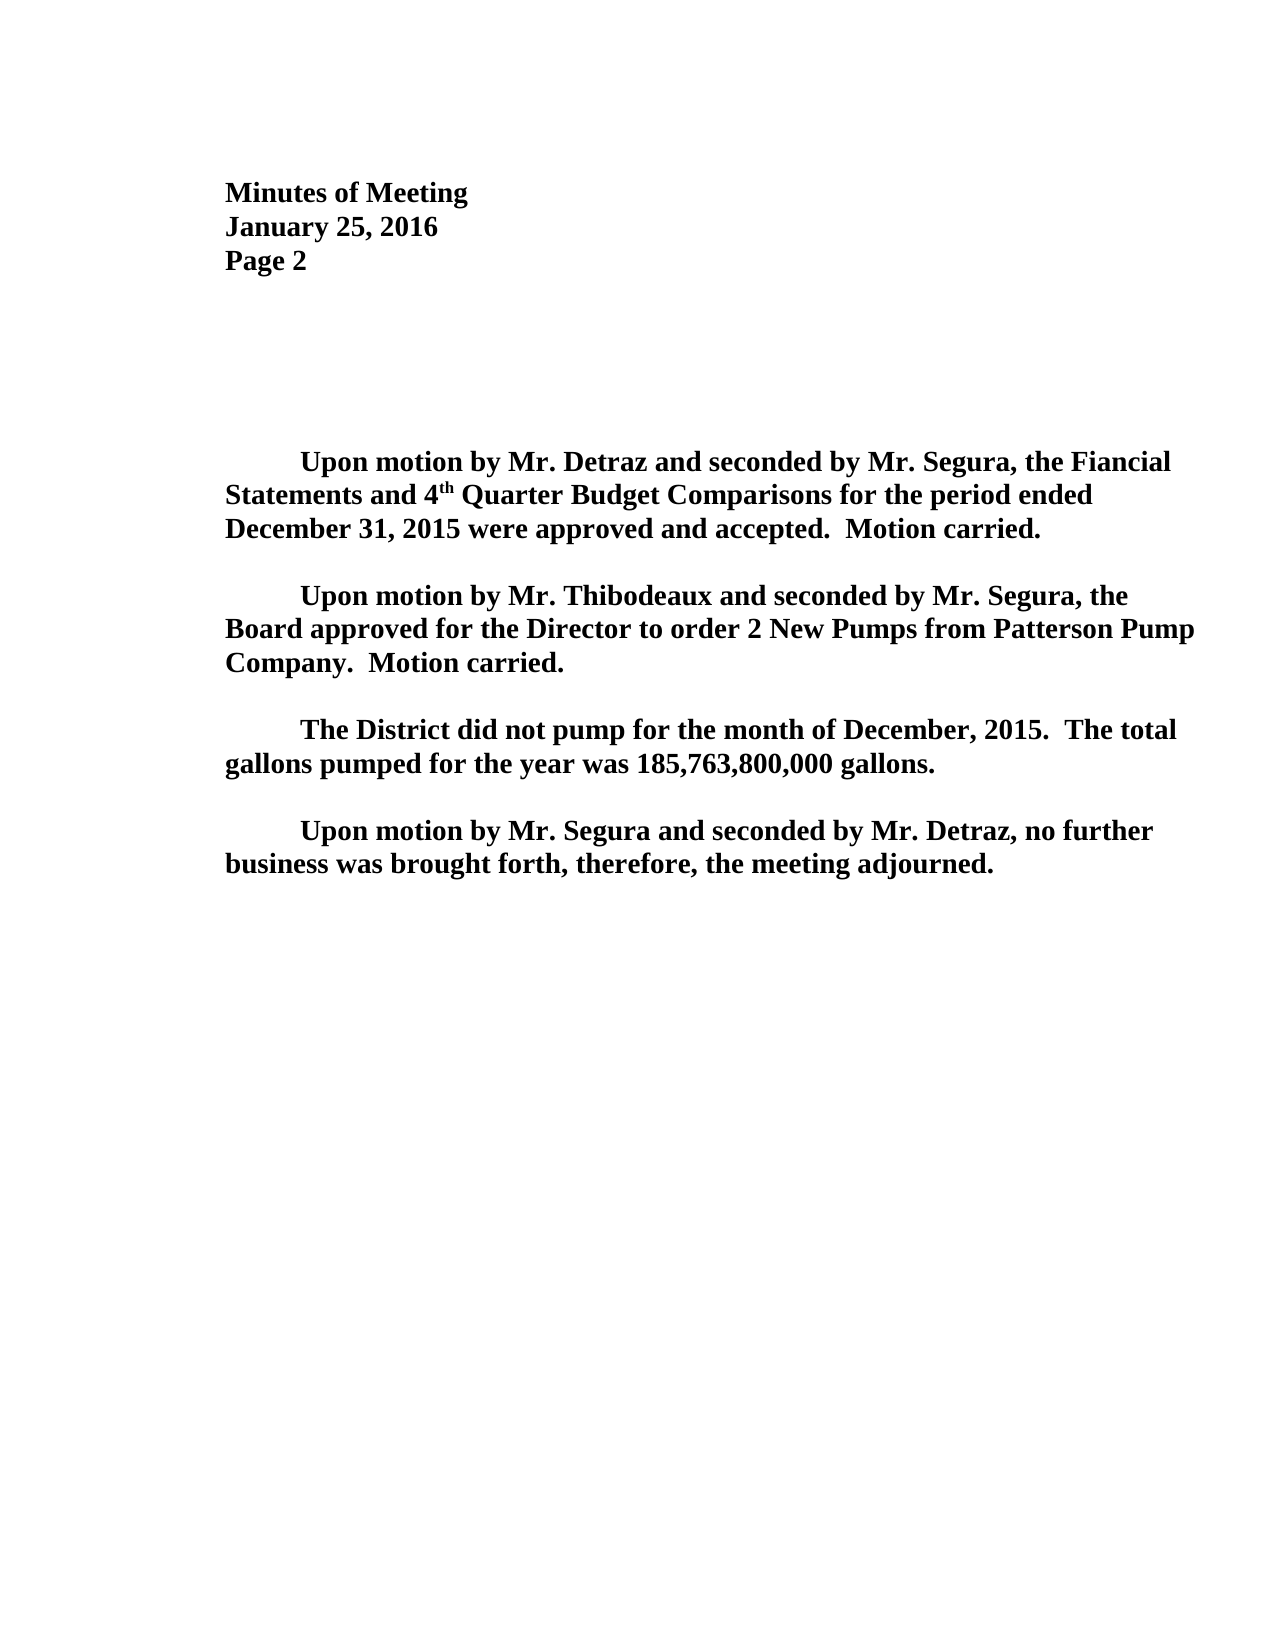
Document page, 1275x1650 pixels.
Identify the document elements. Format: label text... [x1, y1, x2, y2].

text Upon motion by Mr. Segura and seconded by Mr. Detraz, no further business was brought forth, therefore, the meeting adjourned. [225, 813, 1200, 880]
text Minutes of Meeting [225, 176, 1200, 209]
text The District did not pump for the month of December, 2015. The total gallons pumped for the year was 185,763,800,000 gallons. [225, 712, 1200, 779]
text Upon motion by Mr. Thibodeaux and seconded by Mr. Segura, the Board approved for the Director to order 2 New Pumps from Patterson Pump Company. Motion carried. [225, 578, 1200, 679]
text Upon motion by Mr. Detraz and seconded by Mr. Segura, the Fiancial Statements and 4th Quarter Budget Comparisons for the period ended December 31, 2015 were approved and accepted. Motion carried. [225, 444, 1200, 544]
text January 25, 2016 [225, 209, 1200, 243]
text Page 2 [225, 243, 1200, 276]
